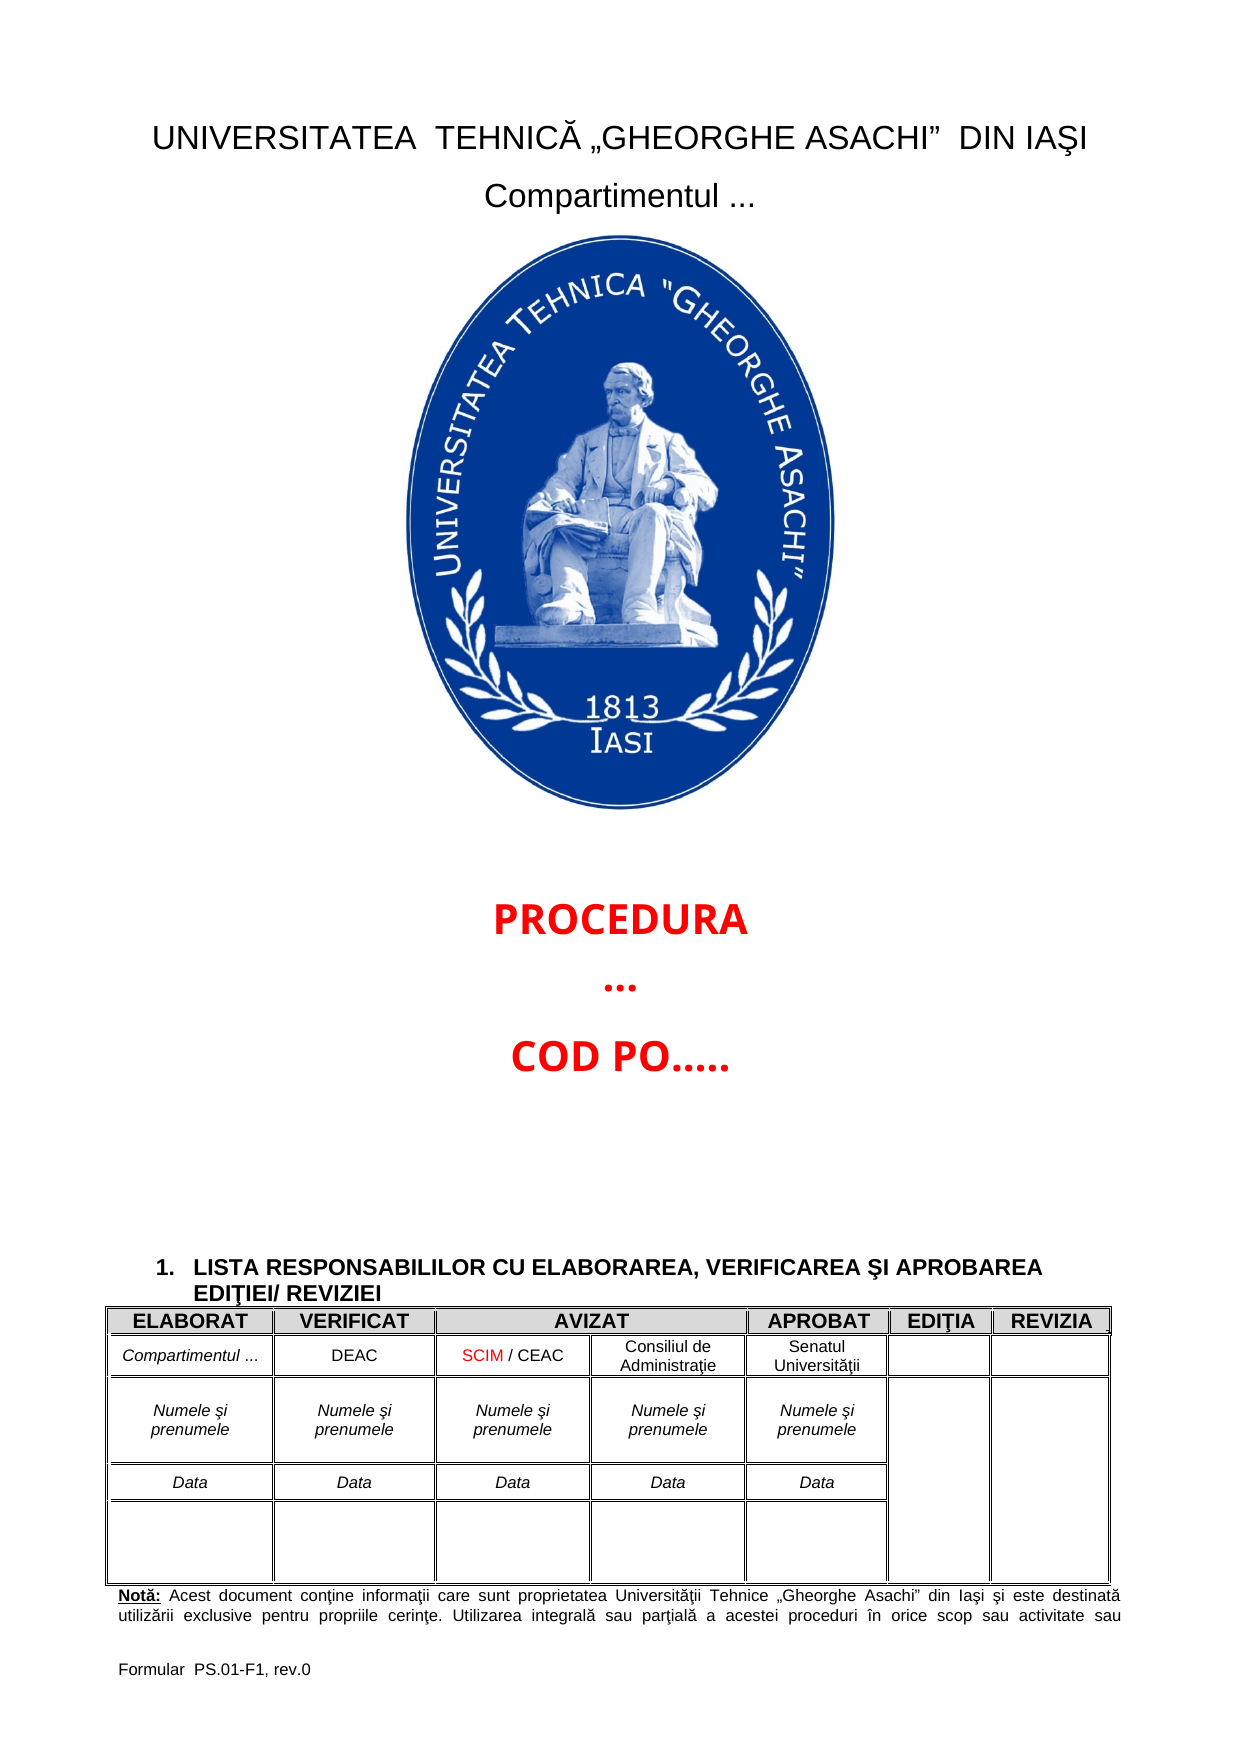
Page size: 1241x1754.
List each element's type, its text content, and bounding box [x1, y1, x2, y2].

table_header aprobat [748, 1307, 890, 1333]
table_cell Consiliul de Administraţie [592, 1336, 744, 1375]
title UNIVERSITATEA TEHNICĂ „GHEORGHE ASACHI” DIN IAŞI [118, 118, 1122, 157]
table_cell [992, 1336, 1108, 1375]
list LISTA RESPONSABILILOR CU ELABORAREA, VERIFICAREA ŞI APROBAREA EDIŢIEI/ REVIZIEI [156, 1253, 1122, 1306]
picture [404, 233, 836, 811]
table_cell [590, 1499, 746, 1583]
table_cell [888, 1375, 991, 1583]
table_header VERIFICAT [273, 1309, 435, 1333]
table_cell [435, 1502, 590, 1583]
table_cell Numele şi prenumele [592, 1378, 744, 1462]
table_header ELABORAT [108, 1309, 273, 1333]
table_cell [273, 1502, 435, 1583]
table_cell Numele şi prenumele [275, 1378, 434, 1462]
table_cell DEAC [275, 1336, 434, 1375]
table_cell Numele şi prenumele [747, 1378, 886, 1462]
table_cell Numele şi prenumele [437, 1378, 589, 1462]
table_cell Data [592, 1465, 744, 1499]
table_header EDIŢIA [890, 1309, 992, 1333]
table_cell [889, 1336, 989, 1375]
table_cell Data [108, 1462, 272, 1499]
text ... [118, 947, 1122, 1004]
table_cell Compartimentul ... [107, 1333, 273, 1375]
table_cell Data [437, 1465, 589, 1499]
table_cell Senatul Universităţii [747, 1336, 886, 1375]
table_cell Data [275, 1465, 434, 1499]
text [118, 1586, 1122, 1624]
text PROCEDURA [118, 890, 1122, 947]
table_header AVIZAT [435, 1307, 748, 1333]
table_cell Numele şi prenumele [108, 1375, 272, 1462]
table_cell [746, 1499, 888, 1583]
title Compartimentul ... [118, 176, 1122, 214]
table_cell SCIM / CEAC [437, 1336, 589, 1375]
text COD PO.…. [118, 1026, 1122, 1083]
table_cell [991, 1378, 1109, 1583]
table_cell Data [747, 1465, 886, 1499]
table_header REVIZIA [993, 1309, 1109, 1333]
table_cell [107, 1499, 273, 1583]
